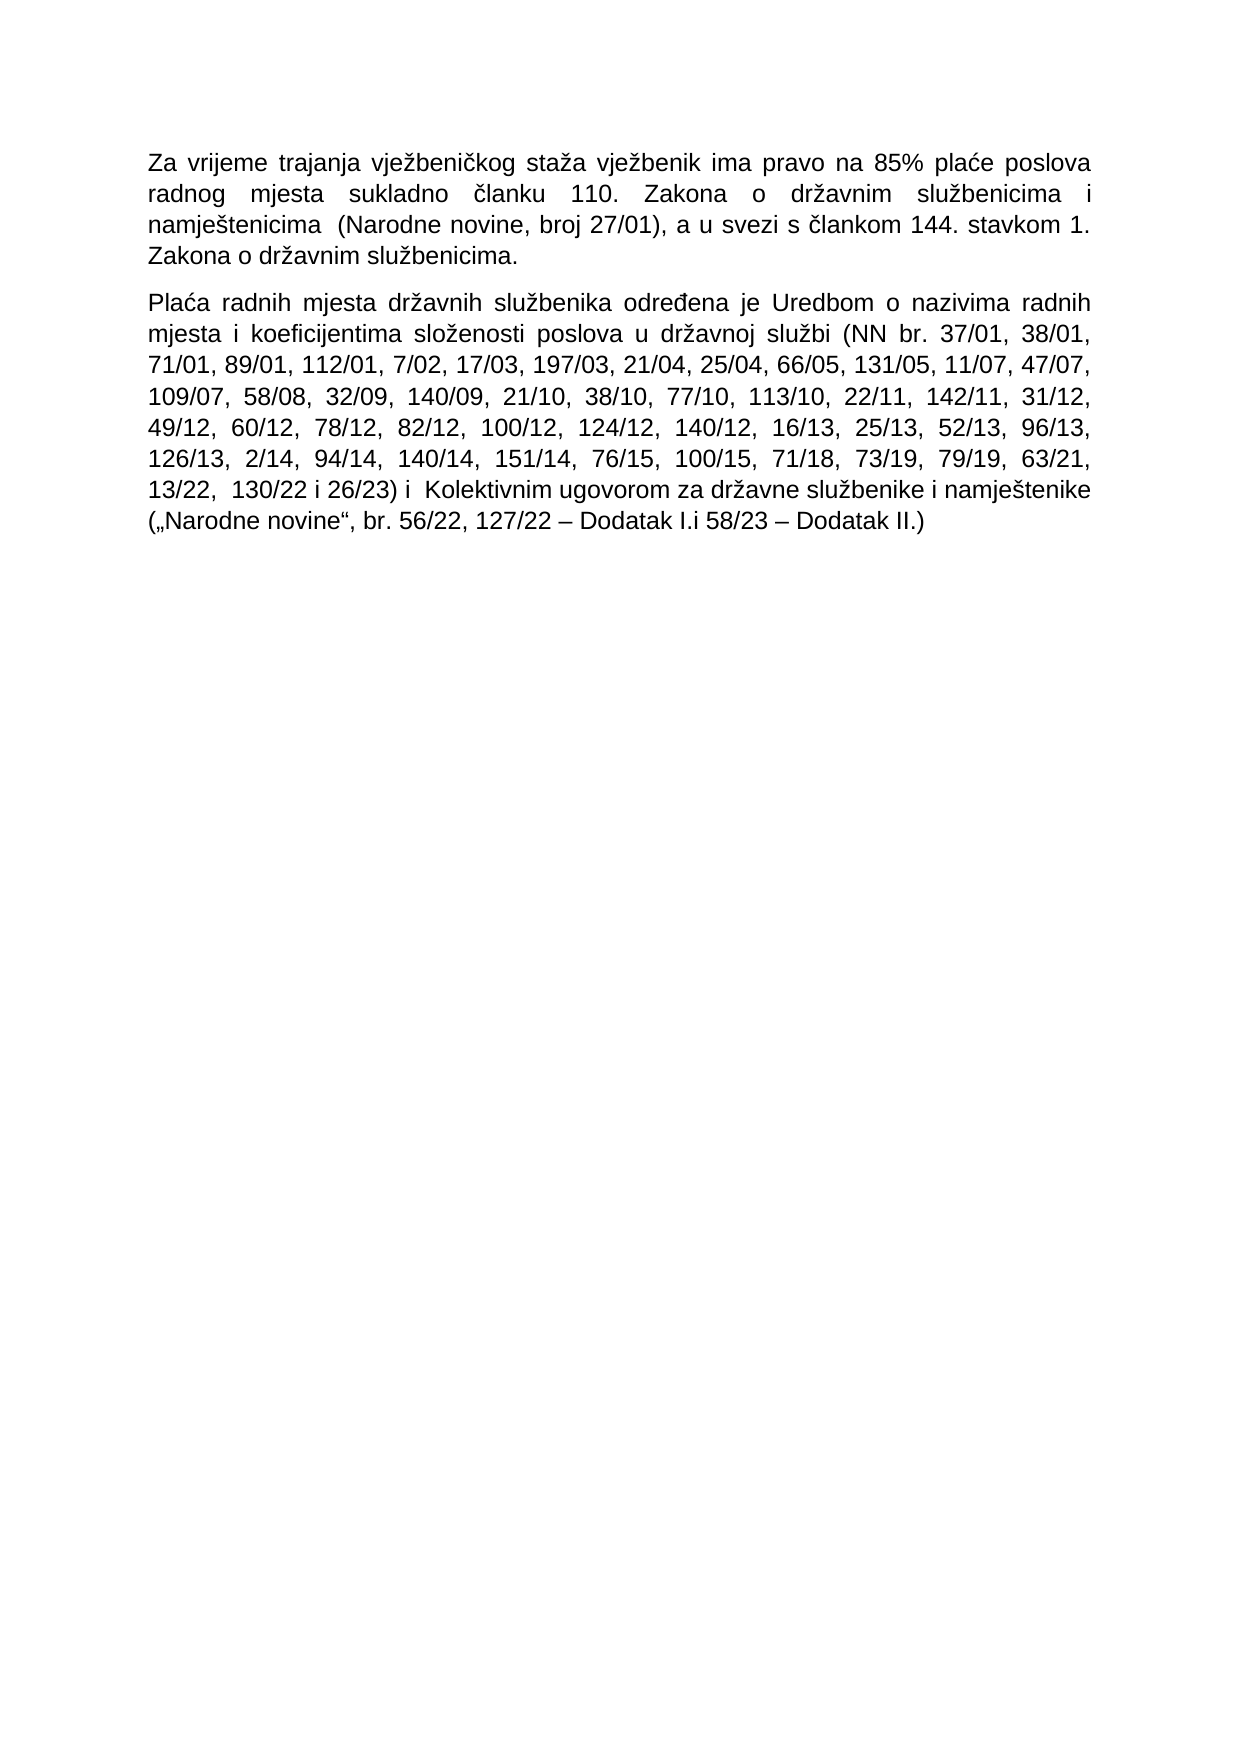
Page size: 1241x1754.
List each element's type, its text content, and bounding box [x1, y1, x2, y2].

text Plaća radnih mjesta državnih službenika određena je Uredbom o nazivima radnih mjesta i koeficijentima složenosti poslova u državnoj službi (NN br. 37/01, 38/01, 71/01, 89/01, 112/01, 7/02, 17/03, 197/03, 21/04, 25/04, 66/05, 131/05, 11/07, 47/07, 109/07, 58/08, 32/09, 140/09, 21/10, 38/10, 77/10, 113/10, 22/11, 142/11, 31/12, 49/12, 60/12, 78/12, 82/12, 100/12, 124/12, 140/12, 16/13, 25/13, 52/13, 96/13, 126/13, 2/14, 94/14, 140/14, 151/14, 76/15, 100/15, 71/18, 73/19, 79/19, 63/21, 13/22, 130/22 i 26/23) i Kolektivnim ugovorom za državne službenike i namještenike („Narodne novine“, br. 56/22, 127/22 – Dodatak I.i 58/23 – Dodatak II.) [148, 288, 1093, 534]
text Za vrijeme trajanja vježbeničkog staža vježbenik ima pravo na 85% plaće poslova radnog mjesta sukladno članku 110. Zakona o državnim službenicima i namještenicima (Narodne novine, broj 27/01), a u svezi s člankom 144. stavkom 1. Zakona o državnim službenicima. [148, 148, 1093, 269]
